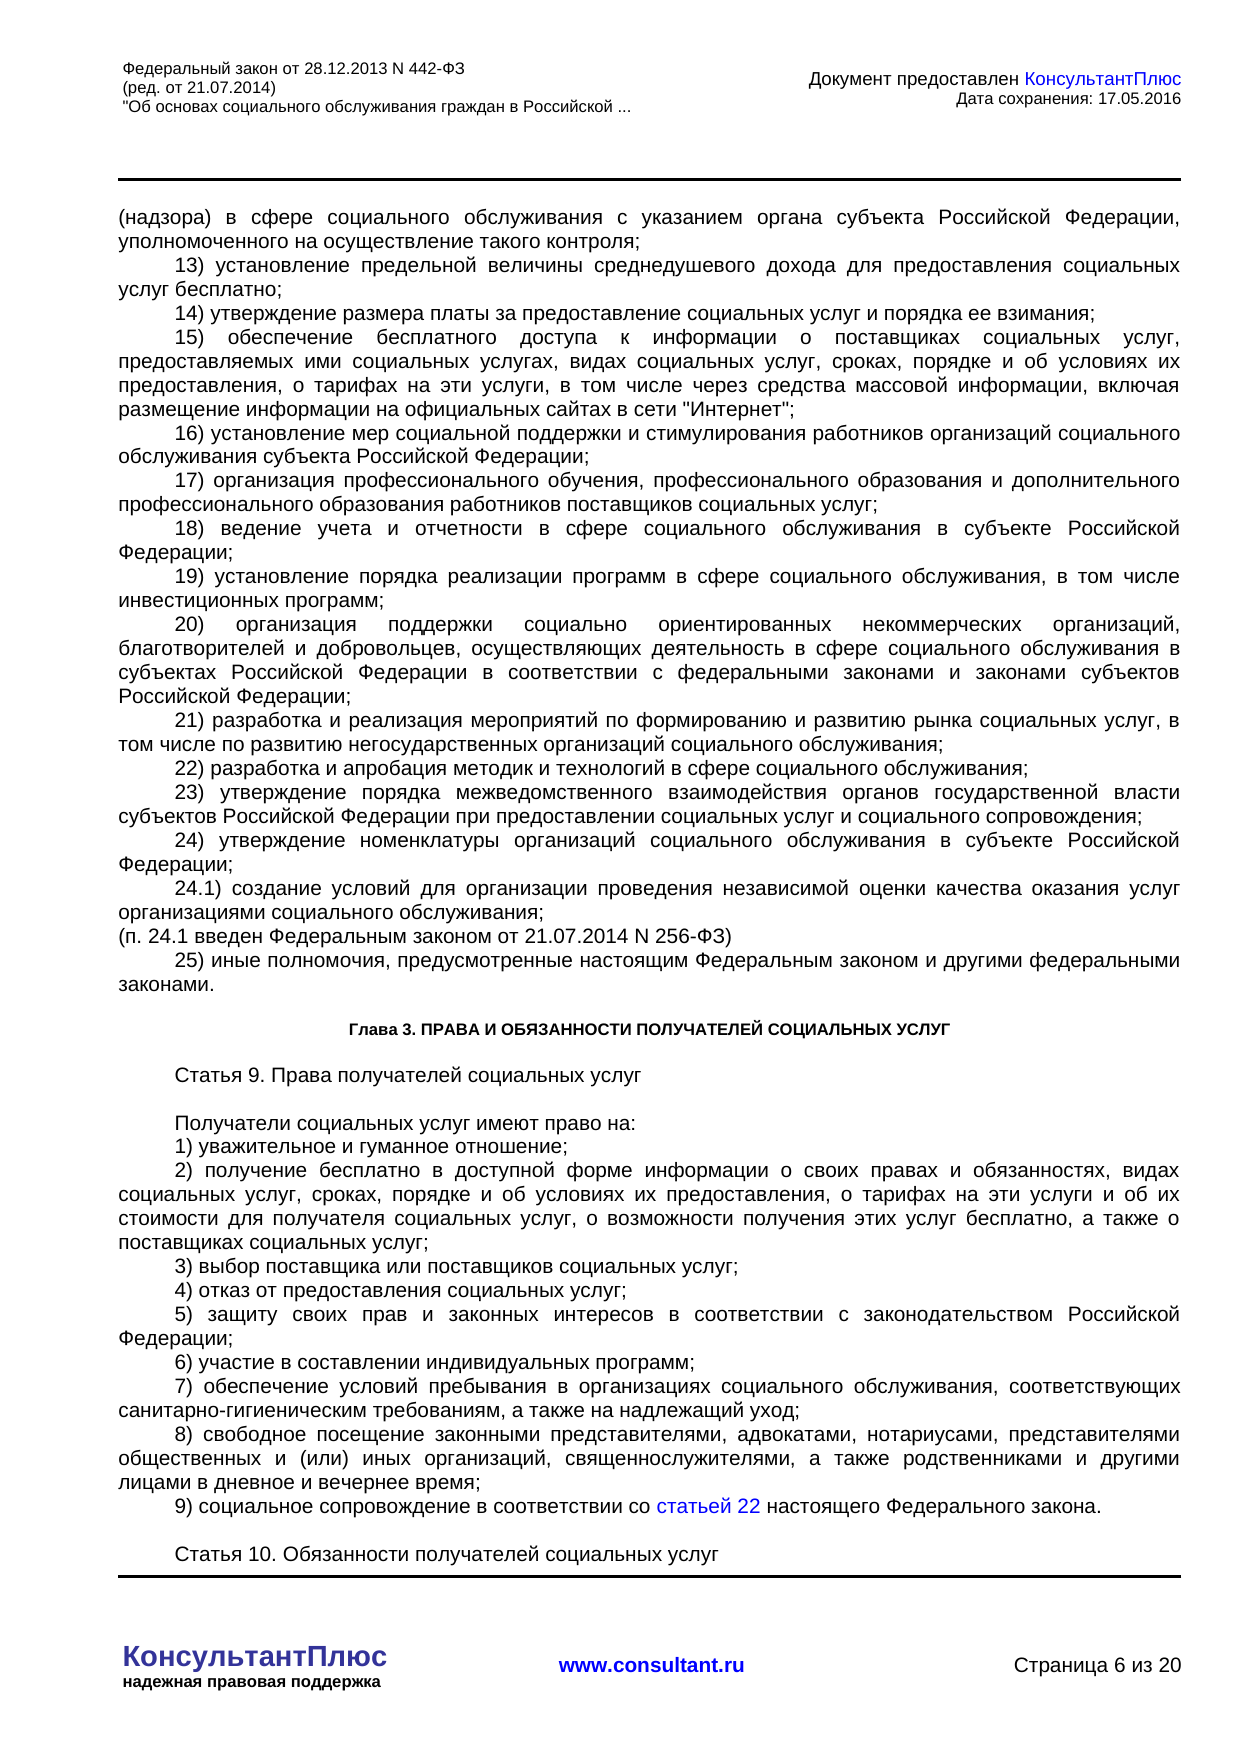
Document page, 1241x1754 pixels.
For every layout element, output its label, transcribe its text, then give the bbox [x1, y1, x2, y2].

text 22) разработка и апробация методик и технологий в сфере социального обслуживания; [118, 756, 1181, 780]
text 6) участие в составлении индивидуальных программ; [118, 1350, 1181, 1374]
text 20) организация поддержки социально ориентированных некоммерческих организаций, благотворителей и добровольцев, осуществляющих деятельность в сфере социального обслуживания в субъектах Российской Федерации в соответствии с федеральными законами и законами субъектов Российской Федерации; [118, 612, 1181, 708]
text 19) установление порядка реализации программ в сфере социального обслуживания, в том числе инвестиционных программ; [118, 564, 1181, 612]
text 8) свободное посещение законными представителями, адвокатами, нотариусами, представителями общественных и (или) иных организаций, священнослужителями, а также родственниками и другими лицами в дневное и вечернее время; [118, 1422, 1181, 1494]
text 7) обеспечение условий пребывания в организациях социального обслуживания, соответствующих санитарно-гигиеническим требованиям, а также на надлежащий уход; [118, 1374, 1181, 1422]
text 15) обеспечение бесплатного доступа к информации о поставщиках социальных услуг, предоставляемых ими социальных услугах, видах социальных услуг, сроках, порядке и об условиях их предоставления, о тарифах на эти услуги, в том числе через средства массовой информации, включая размещение информации на официальных сайтах в сети "Интернет"; [118, 324, 1181, 420]
text Статья 10. Обязанности получателей социальных услуг [118, 1542, 1181, 1566]
text Получатели социальных услуг имеют право на: [118, 1110, 1181, 1134]
text 23) утверждение порядка межведомственного взаимодействия органов государственной власти субъектов Российской Федерации при предоставлении социальных услуг и социального сопровождения; [118, 780, 1181, 828]
text 13) установление предельной величины среднедушевого дохода для предоставления социальных услуг бесплатно; [118, 253, 1181, 301]
text 18) ведение учета и отчетности в сфере социального обслуживания в субъекте Российской Федерации; [118, 516, 1181, 564]
text 17) организация профессионального обучения, профессионального образования и дополнительного профессионального образования работников поставщиков социальных услуг; [118, 468, 1181, 516]
text 1) уважительное и гуманное отношение; [118, 1134, 1181, 1158]
text Статья 9. Права получателей социальных услуг [118, 1062, 1181, 1086]
text 2) получение бесплатно в доступной форме информации о своих правах и обязанностях, видах социальных услуг, сроках, порядке и об условиях их предоставления, о тарифах на эти услуги и об их стоимости для получателя социальных услуг, о возможности получения этих услуг бесплатно, а также о поставщиках социальных услуг; [118, 1158, 1181, 1254]
text 4) отказ от предоставления социальных услуг; [118, 1278, 1181, 1302]
text 25) иные полномочия, предусмотренные настоящим Федеральным законом и другими федеральными законами. [118, 947, 1181, 995]
text (п. 24.1 введен Федеральным законом от 21.07.2014 N 256-ФЗ) [118, 923, 1181, 947]
text 21) разработка и реализация мероприятий по формированию и развитию рынка социальных услуг, в том числе по развитию негосударственных организаций социального обслуживания; [118, 708, 1181, 756]
text 16) установление мер социальной поддержки и стимулирования работников организаций социального обслуживания субъекта Российской Федерации; [118, 420, 1181, 468]
text 24) утверждение номенклатуры организаций социального обслуживания в субъекте Российской Федерации; [118, 828, 1181, 876]
text 9) социальное сопровождение в соответствии со статьей 22 настоящего Федерального закона. [118, 1494, 1181, 1518]
text 14) утверждение размера платы за предоставление социальных услуг и порядка ее взимания; [118, 301, 1181, 324]
text 5) защиту своих прав и законных интересов в соответствии с законодательством Российской Федерации; [118, 1302, 1181, 1350]
text 24.1) создание условий для организации проведения независимой оценки качества оказания услуг организациями социального обслуживания; [118, 876, 1181, 923]
title Глава 3. ПРАВА И ОБЯЗАННОСТИ ПОЛУЧАТЕЛЕЙ СОЦИАЛЬНЫХ УСЛУГ [118, 1019, 1181, 1038]
text 3) выбор поставщика или поставщиков социальных услуг; [118, 1254, 1181, 1278]
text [118, 205, 1181, 253]
